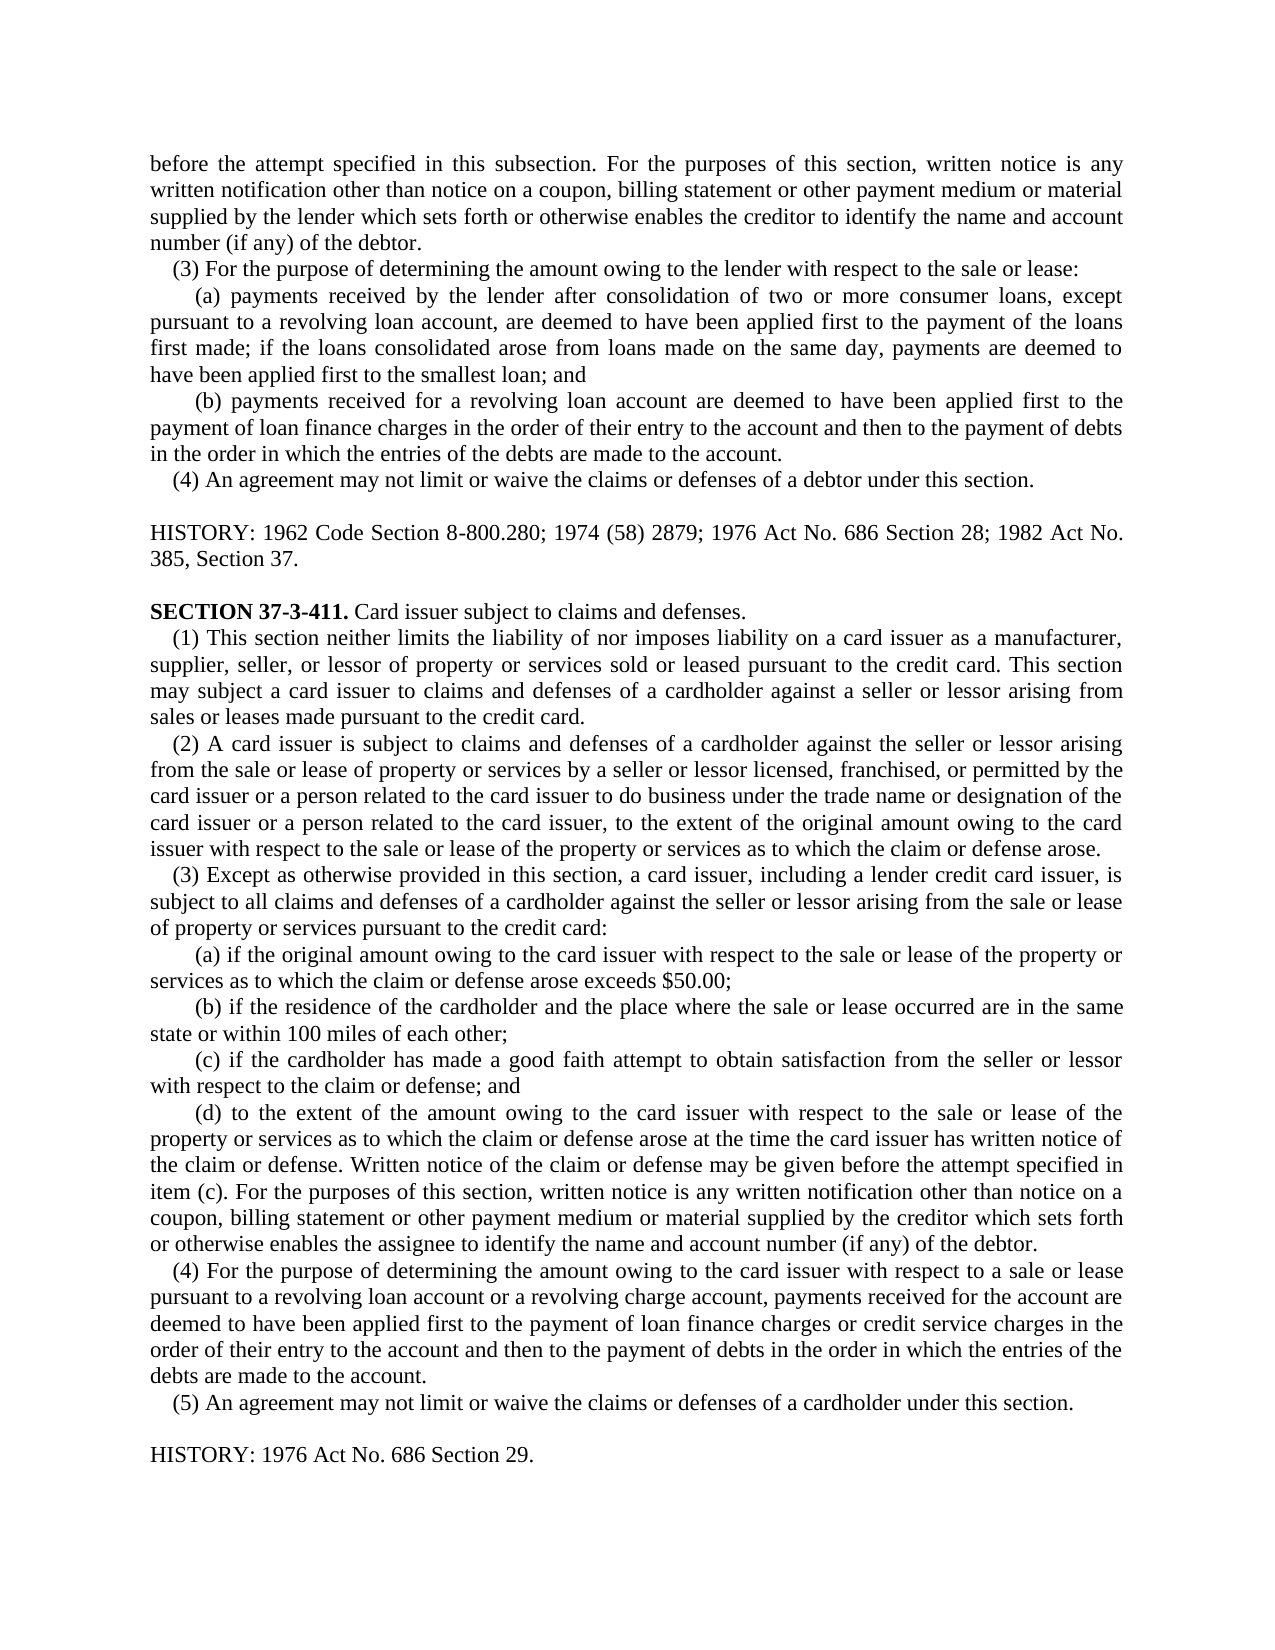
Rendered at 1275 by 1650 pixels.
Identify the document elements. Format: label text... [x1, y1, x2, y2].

text (5) An agreement may not limit or waive the claims or defenses of a cardholder under this section. [150, 1389, 1125, 1415]
text (b) if the residence of the cardholder and the place where the sale or lease occurred are in the same state or within 100 miles of each other; [150, 993, 1125, 1046]
text (b) payments received for a revolving loan account are deemed to have been applied first to the payment of loan finance charges in the order of their entry to the account and then to the payment of debts in the order in which the entries of the debts are made to the account. [150, 387, 1125, 466]
text (c) if the cardholder has made a good faith attempt to obtain satisfaction from the seller or lessor with respect to the claim or defense; and [150, 1046, 1125, 1099]
text HISTORY: 1962 Code Section 8-800.280; 1974 (58) 2879; 1976 Act No. 686 Section 28; 1982 Act No. 385, Section 37. [150, 519, 1125, 572]
text (1) This section neither limits the liability of nor imposes liability on a card issuer as a manufacturer, supplier, seller, or lessor of property or services sold or leased pursuant to the credit card. This section may subject a card issuer to claims and defenses of a cardholder against a seller or lessor arising from sales or leases made pursuant to the credit card. [150, 624, 1125, 730]
text (a) if the original amount owing to the card issuer with respect to the sale or lease of the property or services as to which the claim or defense arose exceeds $50.00; [150, 941, 1125, 993]
text HISTORY: 1976 Act No. 686 Section 29. [150, 1441, 1125, 1468]
text (d) to the extent of the amount owing to the card issuer with respect to the sale or lease of the property or services as to which the claim or defense arose at the time the card issuer has written notice of the claim or defense. Written notice of the claim or defense may be given before the attempt specified in item (c). For the purposes of this section, written notice is any written notification other than notice on a coupon, billing statement or other payment medium or material supplied by the creditor which sets forth or otherwise enables the assignee to identify the name and account number (if any) of the debtor. [150, 1099, 1125, 1257]
text (3) Except as otherwise provided in this section, a card issuer, including a lender credit card issuer, is subject to all claims and defenses of a cardholder against the seller or lessor arising from the sale or lease of property or services pursuant to the credit card: [150, 862, 1125, 941]
text (2) A card issuer is subject to claims and defenses of a cardholder against the seller or lessor arising from the sale or lease of property or services by a seller or lessor licensed, franchised, or permitted by the card issuer or a person related to the card issuer to do business under the trade name or designation of the card issuer or a person related to the card issuer, to the extent of the original amount owing to the card issuer with respect to the sale or lease of the property or services as to which the claim or defense arose. [150, 730, 1125, 862]
text (4) An agreement may not limit or waive the claims or defenses of a debtor under this section. [150, 466, 1125, 493]
text SECTION 37-3-411. Card issuer subject to claims and defenses. [150, 598, 1125, 624]
text (3) For the purpose of determining the amount owing to the lender with respect to the sale or lease: [150, 255, 1125, 282]
text (a) payments received by the lender after consolidation of two or more consumer loans, except pursuant to a revolving loan account, are deemed to have been applied first to the payment of the loans first made; if the loans consolidated arose from loans made on the same day, payments are deemed to have been applied first to the smallest loan; and [150, 282, 1125, 387]
text (4) For the purpose of determining the amount owing to the card issuer with respect to a sale or lease pursuant to a revolving loan account or a revolving charge account, payments received for the account are deemed to have been applied first to the payment of loan finance charges or credit service charges in the order of their entry to the account and then to the payment of debts in the order in which the entries of the debts are made to the account. [150, 1257, 1125, 1389]
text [150, 150, 1125, 255]
